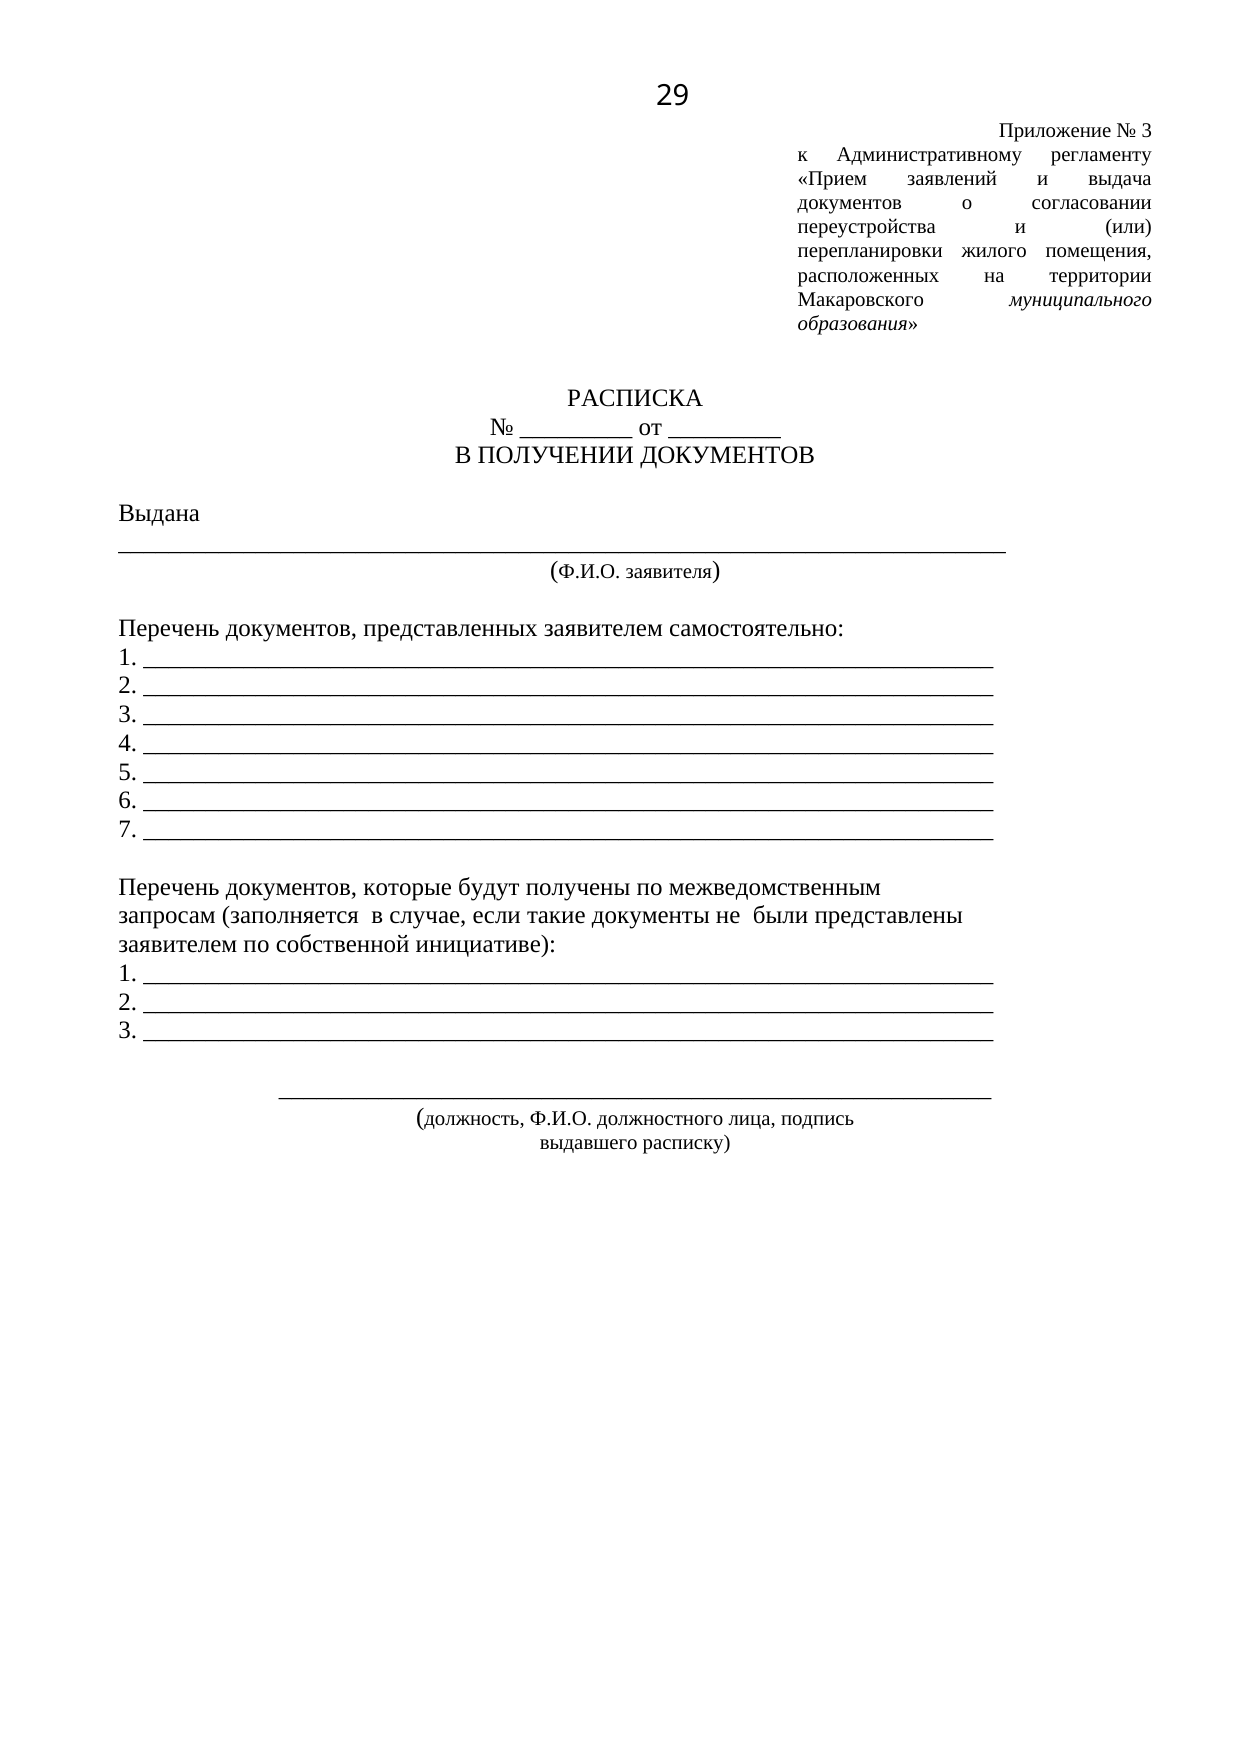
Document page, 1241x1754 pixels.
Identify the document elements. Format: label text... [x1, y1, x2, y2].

text В ПОЛУЧЕНИИ ДОКУМЕНТОВ [118, 440, 1152, 469]
text 2. ____________________________________________________________________ [118, 670, 1152, 699]
text Перечень документов, которые будут получены по межведомственным [118, 872, 1152, 900]
text 2. ____________________________________________________________________ [118, 987, 1152, 1015]
text Приложение № 3 [738, 118, 1152, 142]
text 1. ____________________________________________________________________ [118, 958, 1152, 987]
text 3. ____________________________________________________________________ [118, 1015, 1152, 1044]
text 1. ____________________________________________________________________ [118, 642, 1152, 670]
text (Ф.И.О. заявителя) [118, 555, 1152, 584]
text (должность, Ф.И.О. должностного лица, подпись [118, 1102, 1152, 1130]
text 5. ____________________________________________________________________ [118, 757, 1152, 785]
text заявителем по собственной инициативе): [118, 929, 1152, 958]
text № _________ от _________ [118, 412, 1152, 440]
text _______________________________________________________________________ [118, 527, 1152, 555]
text 4. ____________________________________________________________________ [118, 728, 1152, 757]
text запросам (заполняется в случае, если такие документы не были представлены [118, 900, 1152, 929]
text 3. ____________________________________________________________________ [118, 699, 1152, 728]
text выдавшего расписку) [118, 1130, 1152, 1154]
text Перечень документов, представленных заявителем самостоятельно: [118, 613, 1152, 642]
text _________________________________________________________ [118, 1073, 1152, 1102]
text Выдана [118, 498, 1152, 527]
text 7. ____________________________________________________________________ [118, 814, 1152, 843]
text РАСПИСКА [118, 383, 1152, 412]
text 6. ____________________________________________________________________ [118, 785, 1152, 814]
text к Административному регламенту «Прием заявлений и выдача документов о согласовании переустройства и (или) перепланировки жилого помещения, расположенных на территории Макаровского муниципального образования» [797, 142, 1152, 335]
